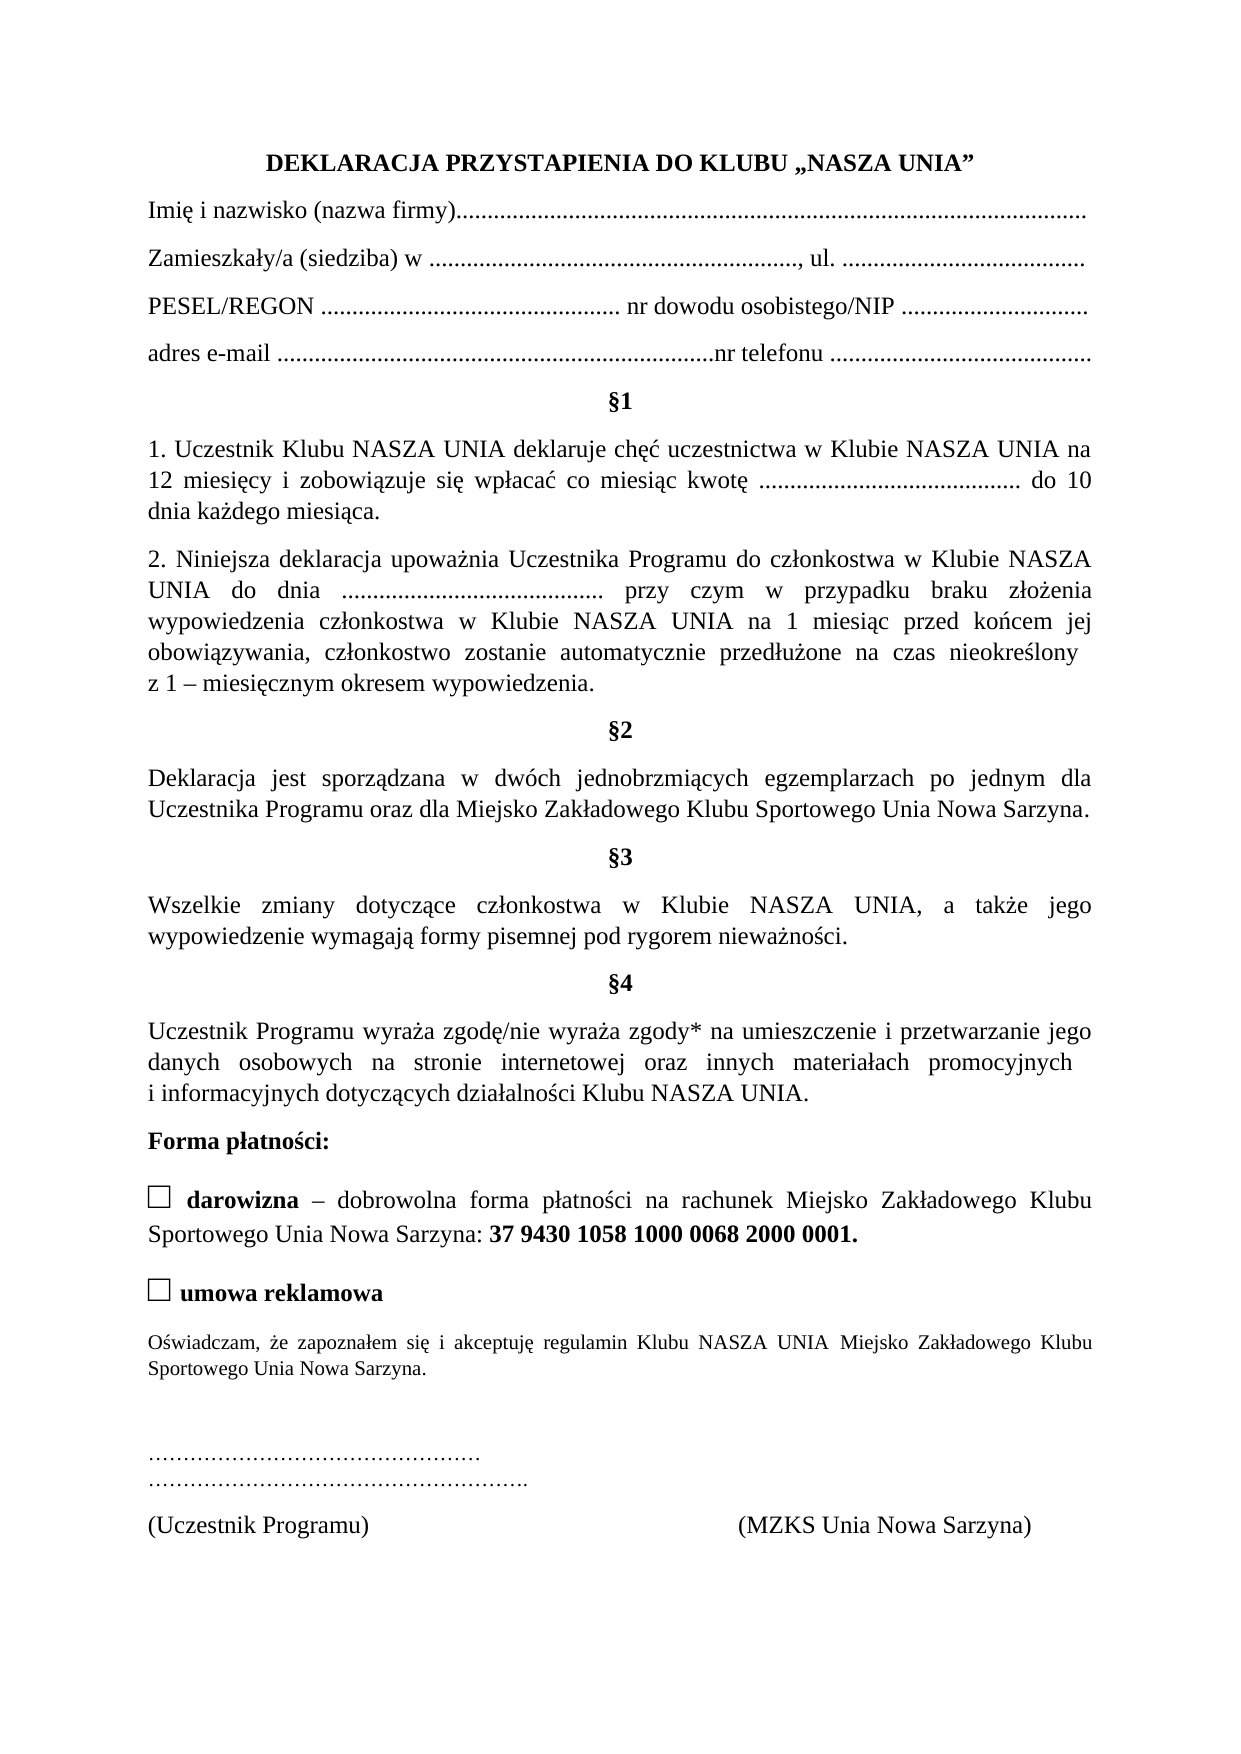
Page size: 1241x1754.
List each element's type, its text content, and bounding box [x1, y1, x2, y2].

text Deklaracja jest sporządzana w dwóch jednobrzmiących egzemplarzach po jednym dla Uczestnika Programu oraz dla Miejsko Zakładowego Klubu Sportowego Unia Nowa Sarzyna. [148, 763, 1093, 823]
text §2 [148, 716, 1093, 744]
text adres e-mail ......................................................................nr telefonu .......................................... [148, 338, 1093, 367]
text □ umowa reklamowa [148, 1267, 1093, 1310]
text 2. Niniejsza deklaracja upoważnia Uczestnika Programu do członkostwa w Klubie NASZA UNIA do dnia .......................................... przy czym w przypadku braku złożenia wypowiedzenia członkostwa w Klubie NASZA UNIA na 1 miesiąc przed końcem jej obowiązywania, członkostwo zostanie automatycznie przedłużone na czas nieokreślony z 1 – miesięcznym okresem wypowiedzenia. [148, 544, 1093, 697]
text Uczestnik Programu wyraża zgodę/nie wyraża zgody* na umieszczenie i przetwarzanie jego danych osobowych na stronie internetowej oraz innych materiałach promocyjnych i informacyjnych dotyczących działalności Klubu NASZA UNIA. [148, 1016, 1093, 1107]
text §4 [148, 968, 1093, 997]
text □ darowizna – dobrowolna forma płatności na rachunek Miejsko Zakładowego Klubu Sportowego Unia Nowa Sarzyna: 37 9430 1058 1000 0068 2000 0001. [148, 1174, 1093, 1248]
text PESEL/REGON ................................................ nr dowodu osobistego/NIP .............................. [148, 291, 1093, 319]
text ………………………………………… ………………………………………………. [148, 1441, 1093, 1491]
text (Uczestnik Programu) (MZKS Unia Nowa Sarzyna) [148, 1510, 1093, 1538]
text 1. Uczestnik Klubu NASZA UNIA deklaruje chęć uczestnictwa w Klubie NASZA UNIA na 12 miesięcy i zobowiązuje się wpłacać co miesiąc kwotę .......................................... do 10 dnia każdego miesiąca. [148, 434, 1093, 525]
text DEKLARACJA PRZYSTAPIENIA DO KLUBU „NASZA UNIA” [148, 148, 1093, 176]
text §3 [148, 842, 1093, 871]
text Forma płatności: [148, 1126, 1093, 1155]
text Imię i nazwisko (nazwa firmy)..................................................................................................... [148, 195, 1093, 224]
text §1 [148, 386, 1093, 415]
text Zamieszkały/a (siedziba) w ..........................................................., ul. ....................................... [148, 243, 1093, 272]
text Oświadczam, że zapoznałem się i akceptuję regulamin Klubu NASZA UNIA Miejsko Zakładowego Klubu Sportowego Unia Nowa Sarzyna. [148, 1330, 1093, 1380]
text Wszelkie zmiany dotyczące członkostwa w Klubie NASZA UNIA, a także jego wypowiedzenie wymagają formy pisemnej pod rygorem nieważności. [148, 890, 1093, 949]
